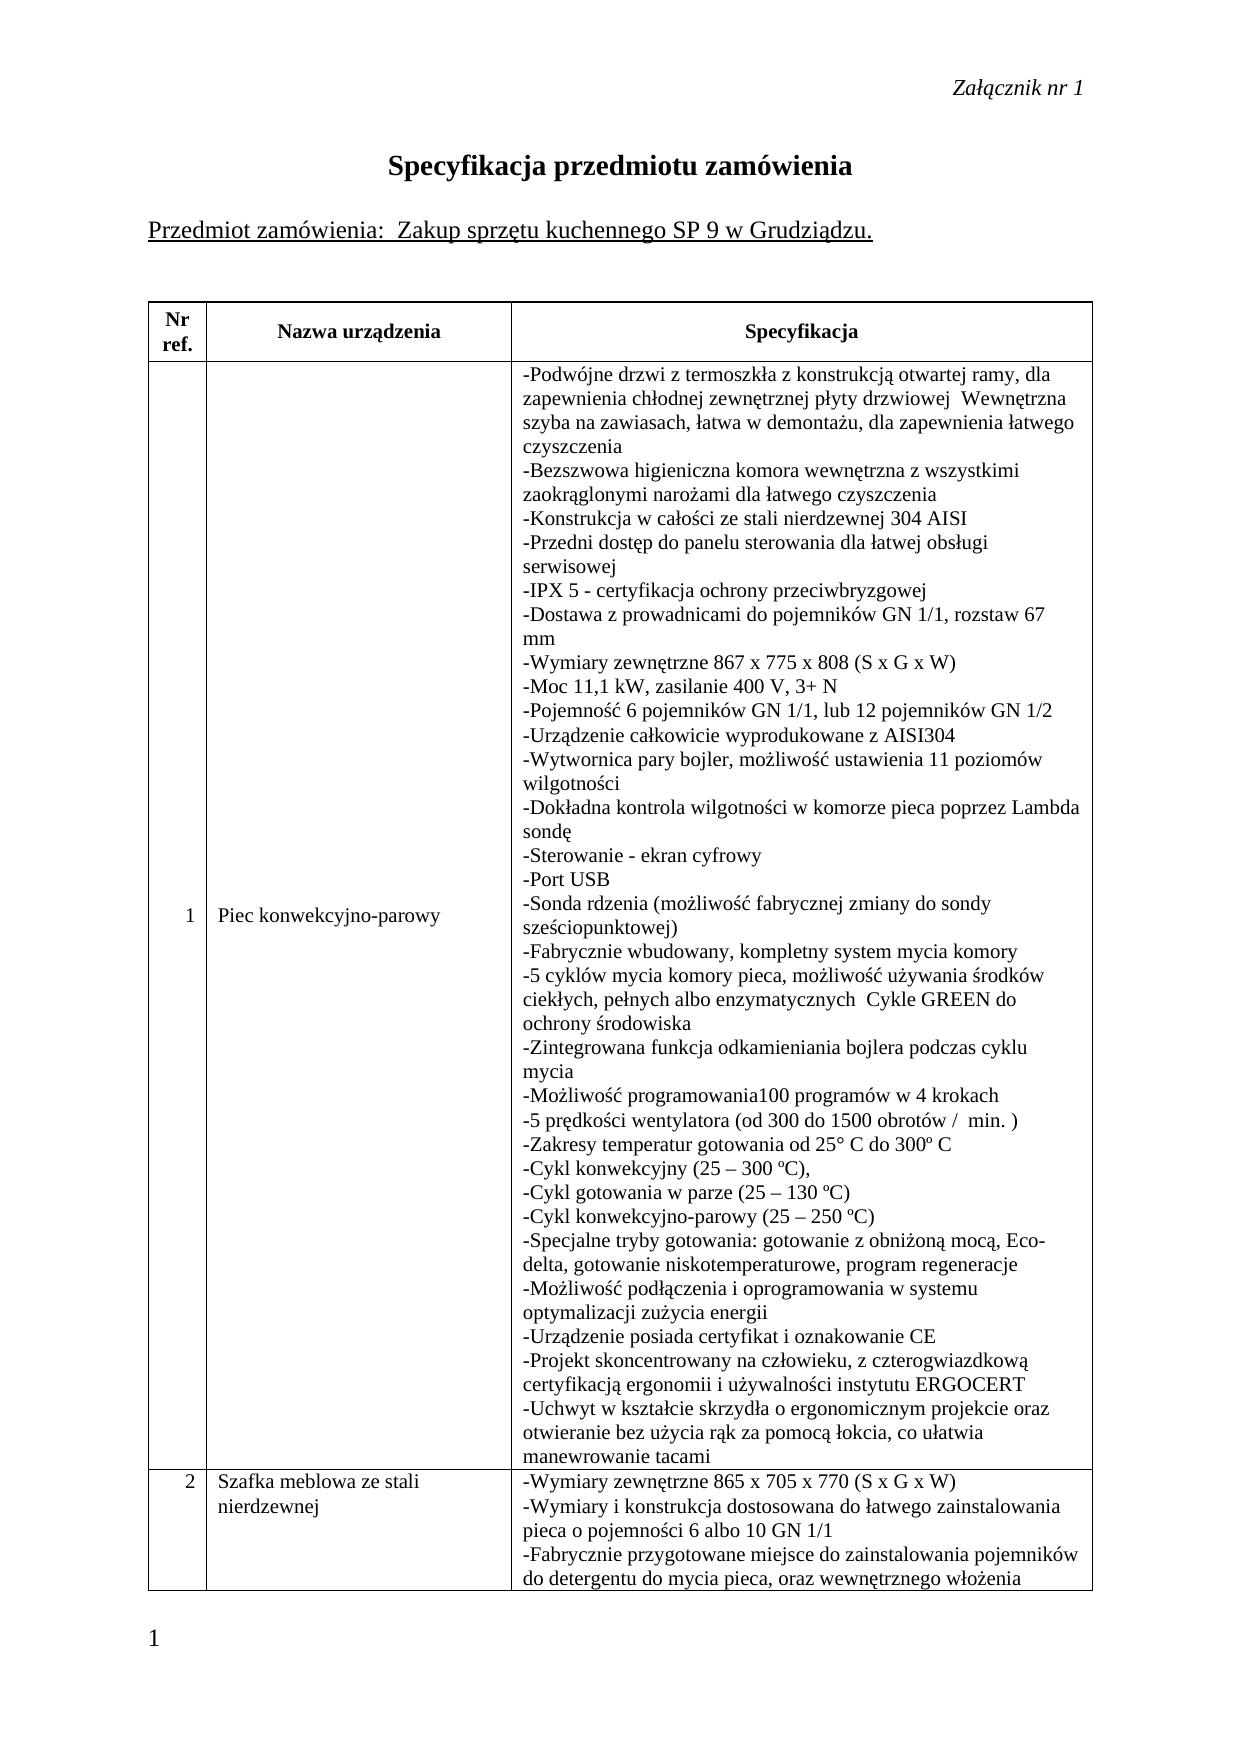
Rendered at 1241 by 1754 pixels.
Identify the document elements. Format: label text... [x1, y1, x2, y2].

table_cell 2 [149, 1470, 206, 1590]
table_header Nazwa urządzenia [207, 303, 511, 361]
text Przedmiot zamówienia: Zakup sprzętu kuchennego SP 9 w Grudziądzu. [148, 215, 1093, 244]
table_cell -Podwójne drzwi z termoszkła z konstrukcją otwartej ramy, dla zapewnienia chłodnej zewnętrznej płyty drzwiowej Wewnętrzna szyba na zawiasach, łatwa w demontażu, dla zapewnienia łatwego czyszczenia -Bezszwowa higieniczna komora wewnętrzna z wszystkimi zaokrąglonymi narożami dla łatwego czyszczenia -Konstrukcja w całości ze stali nierdzewnej 304 AISI -Przedni dostęp do panelu sterowania dla łatwej obsługi serwisowej -IPX 5 - certyfikacja ochrony przeciwbryzgowej -Dostawa z prowadnicami do pojemników GN 1/1, rozstaw 67 mm -Wymiary zewnętrzne 867 x 775 x 808 (S x G x W) -Moc 11,1 kW, zasilanie 400 V, 3+ N -Pojemność 6 pojemników GN 1/1, lub 12 pojemników GN 1/2 -Urządzenie całkowicie wyprodukowane z AISI304 -Wytwornica pary bojler, możliwość ustawienia 11 poziomów wilgotności -Dokładna kontrola wilgotności w komorze pieca poprzez Lambda sondę -Sterowanie - ekran cyfrowy -Port USB -Sonda rdzenia (możliwość fabrycznej zmiany do sondy sześciopunktowej) -Fabrycznie wbudowany, kompletny system mycia komory -5 cyklów mycia komory pieca, możliwość używania środków ciekłych, pełnych albo enzymatycznych Cykle GREEN do ochrony środowiska -Zintegrowana funkcja odkamieniania bojlera podczas cyklu mycia -Możliwość programowania100 programów w 4 krokach -5 prędkości wentylatora (od 300 do 1500 obrotów / min. ) -Zakresy temperatur gotowania od 25° C do 300º C -Cykl konwekcyjny (25 – 300 ºC), -Cykl gotowania w parze (25 – 130 ºC) -Cykl konwekcyjno-parowy (25 – 250 ºC) -Specjalne tryby gotowania: gotowanie z obniżoną mocą, Eco-delta, gotowanie niskotemperaturowe, program regeneracje -Możliwość podłączenia i oprogramowania w systemu optymalizacji zużycia energii -Urządzenie posiada certyfikat i oznakowanie CE -Projekt skoncentrowany na człowieku, z czterogwiazdkową certyfikacją ergonomii i używalności instytutu ERGOCERT -Uchwyt w kształcie skrzydła o ergonomicznym projekcie oraz otwieranie bez użycia rąk za pomocą łokcia, co ułatwia manewrowanie tacami [512, 362, 1092, 1468]
text Specyfikacja przedmiotu zamówienia [148, 148, 1093, 181]
table_header Nr ref. [149, 303, 206, 361]
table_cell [512, 1470, 1092, 1590]
table_header Specyfikacja [512, 303, 1092, 361]
table_cell Piec konwekcyjno-parowy [207, 362, 511, 1468]
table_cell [207, 1470, 511, 1590]
table_cell 1 [149, 362, 206, 1468]
